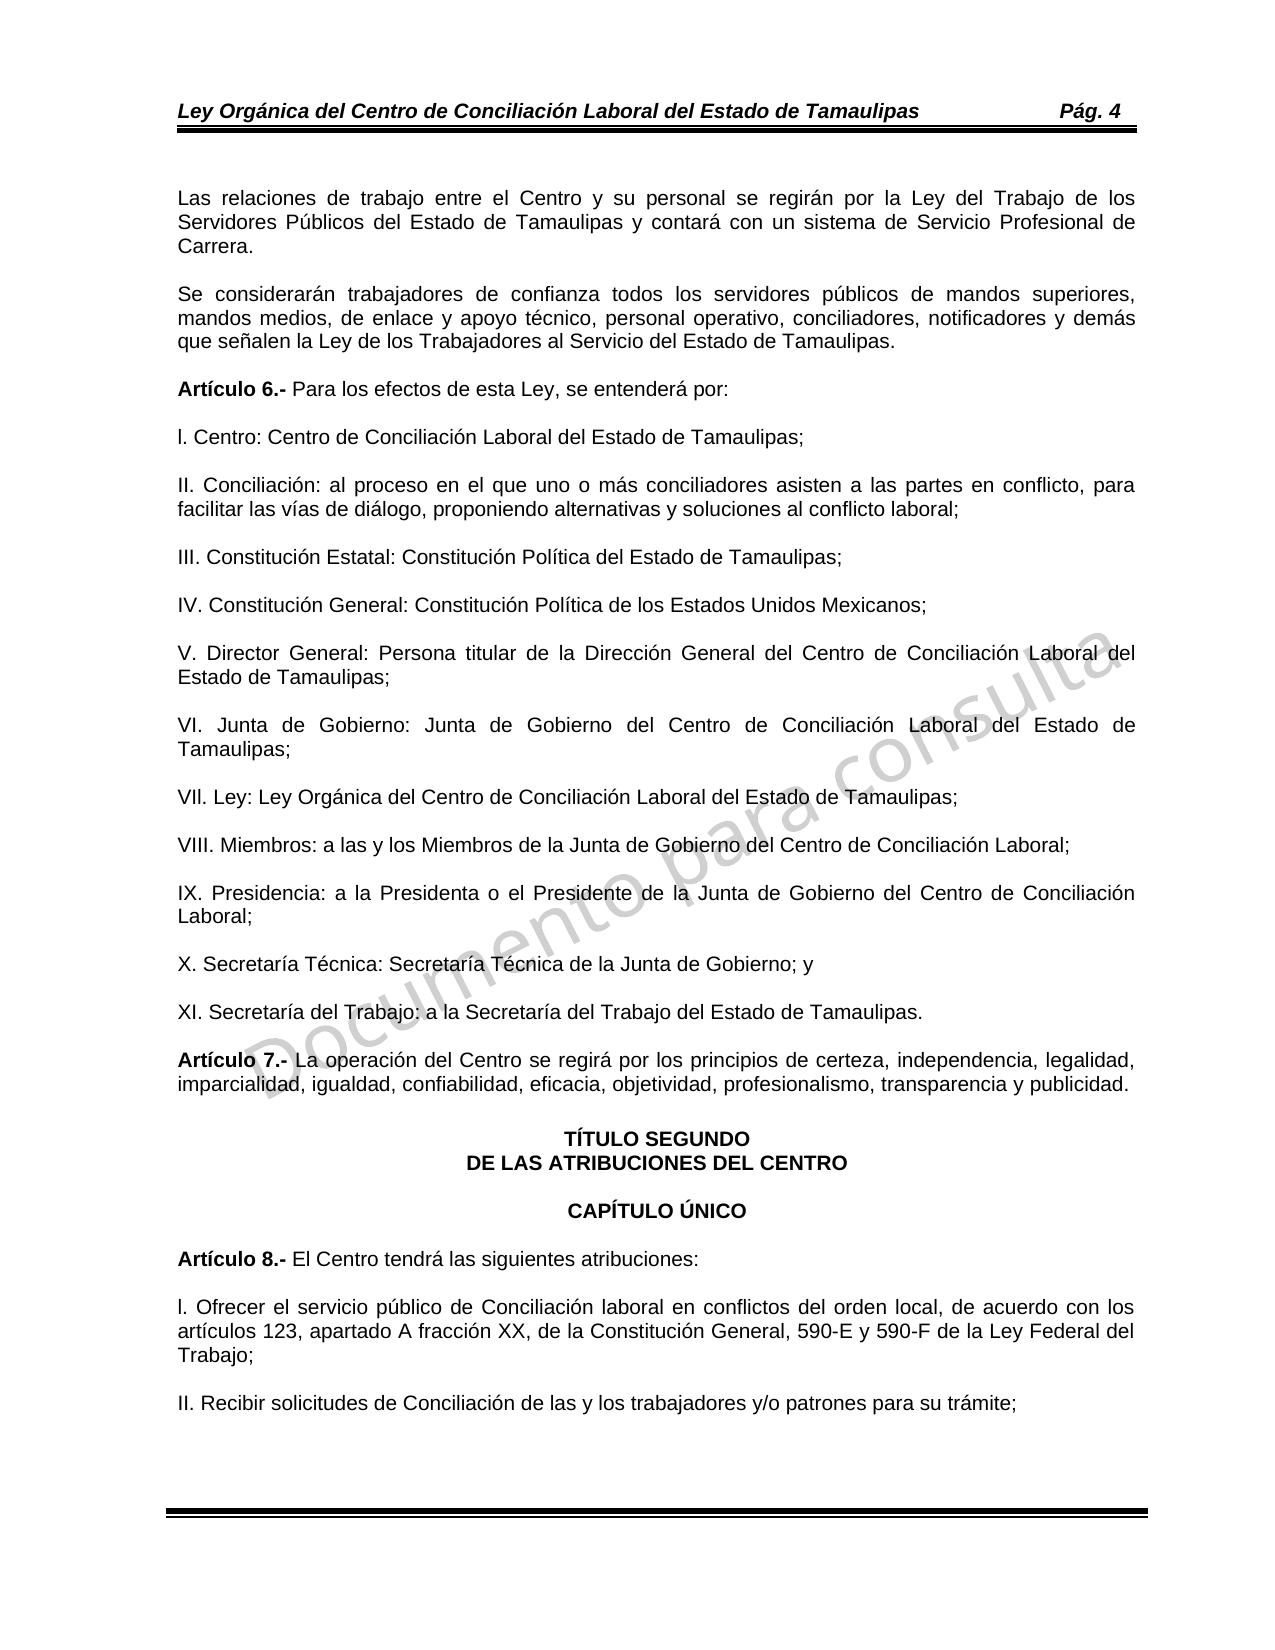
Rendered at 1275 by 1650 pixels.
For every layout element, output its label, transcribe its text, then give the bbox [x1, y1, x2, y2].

text Artículo 7.- La operación del Centro se regirá por los principios de certeza, independencia, legalidad, imparcialidad, igualdad, confiabilidad, eficacia, objetividad, profesionalismo, transparencia y publicidad. [177, 1048, 1137, 1127]
text l. Centro: Centro de Conciliación Laboral del Estado de Tamaulipas; [177, 425, 1137, 449]
text VIII. Miembros: a las y los Miembros de la Junta de Gobierno del Centro de Conciliación Laboral; [177, 832, 1137, 856]
text DE LAS ATRIBUCIONES DEL CENTRO [177, 1151, 1137, 1175]
text TÍTULO SEGUNDO [177, 1127, 1137, 1151]
text VI. Junta de Gobierno: Junta de Gobierno del Centro de Conciliación Laboral del Estado de Tamaulipas; [177, 713, 1137, 761]
text X. Secretaría Técnica: Secretaría Técnica de la Junta de Gobierno; y [177, 952, 1137, 976]
text II. Conciliación: al proceso en el que uno o más conciliadores asisten a las partes en conflicto, para facilitar las vías de diálogo, proponiendo alternativas y soluciones al conflicto laboral; [177, 473, 1137, 521]
text Se considerarán trabajadores de confianza todos los servidores públicos de mandos superiores, mandos medios, de enlace y apoyo técnico, personal operativo, conciliadores, notificadores y demás que señalen la Ley de los Trabajadores al Servicio del Estado de Tamaulipas. [177, 281, 1137, 353]
text Artículo 8.- El Centro tendrá las siguientes atribuciones: [177, 1247, 1137, 1271]
text V. Director General: Persona titular de la Dirección General del Centro de Conciliación Laboral del Estado de Tamaulipas; [177, 641, 1137, 689]
text Las relaciones de trabajo entre el Centro y su personal se regirán por la Ley del Trabajo de los Servidores Públicos del Estado de Tamaulipas y contará con un sistema de Servicio Profesional de Carrera. [177, 186, 1137, 257]
text VIl. Ley: Ley Orgánica del Centro de Conciliación Laboral del Estado de Tamaulipas; [177, 784, 1137, 808]
text IV. Constitución General: Constitución Política de los Estados Unidos Mexicanos; [177, 593, 1137, 617]
text Artículo 6.- Para los efectos de esta Ley, se entenderá por: [177, 377, 1137, 401]
text CAPÍTULO ÚNICO [177, 1199, 1137, 1223]
text II. Recibir solicitudes de Conciliación de las y los trabajadores y/o patrones para su trámite; [177, 1391, 1137, 1414]
text III. Constitución Estatal: Constitución Política del Estado de Tamaulipas; [177, 545, 1137, 569]
text XI. Secretaría del Trabajo: a la Secretaría del Trabajo del Estado de Tamaulipas. [177, 1000, 1137, 1024]
text l. Ofrecer el servicio público de Conciliación laboral en conflictos del orden local, de acuerdo con los artículos 123, apartado A fracción XX, de la Constitución General, 590-E y 590-F de la Ley Federal del Trabajo; [177, 1295, 1137, 1367]
text IX. Presidencia: a la Presidenta o el Presidente de la Junta de Gobierno del Centro de Conciliación Laboral; [177, 880, 1137, 928]
